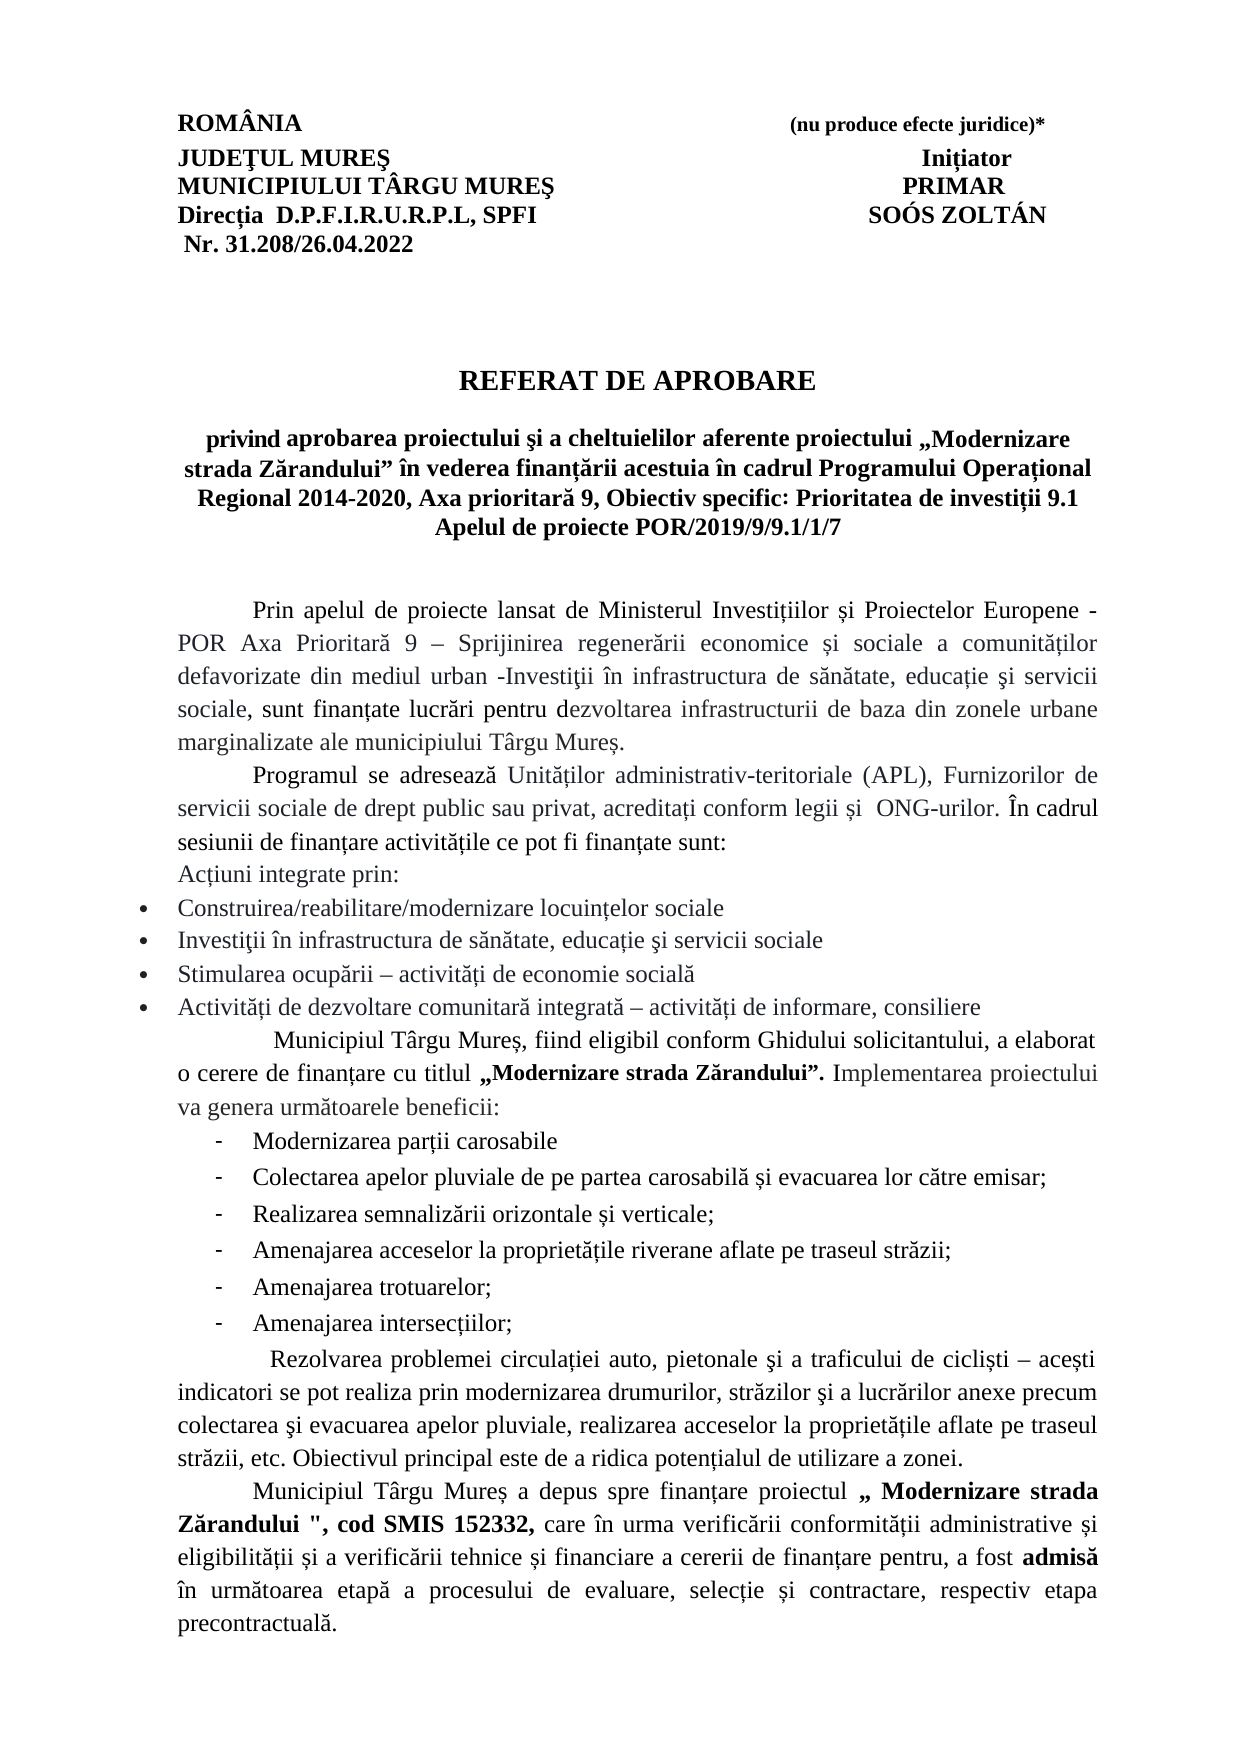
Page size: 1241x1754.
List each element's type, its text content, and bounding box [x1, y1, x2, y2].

text REFERAT DE APROBARE [177, 363, 1098, 397]
text Prin apelul de proiecte lansat de Ministerul Investițiilor și Proiectelor Europene - POR Axa Prioritară 9 – Sprijinirea regenerării economice și sociale a comunităților defavorizate din mediul urban -Investiţii în infrastructura de sănătate, educație şi servicii sociale, sunt finanțate lucrări pentru dezvoltarea infrastructurii de baza din zonele urbane marginalizate ale municipiului Târgu Mureș. [177, 595, 1098, 756]
text Municipiul Târgu Mureș a depus spre finanțare proiectul „ Modernizare strada Zărandului ", cod SMIS 152332, care în urma verificării conformității administrative și eligibilității și a verificării tehnice și financiare a cererii de finanțare pentru, a fost admisă în următoarea etapă a procesului de evaluare, selecție și contractare, respectiv etapa precontractuală. [177, 1476, 1098, 1637]
text Acțiuni integrate prin: [177, 859, 1098, 888]
list Colectarea apelor pluviale de pe partea carosabilă și evacuarea lor către emisar; [215, 1162, 1098, 1192]
text Municipiul Târgu Mureș, fiind eligibil conform Ghidului solicitantului, a elaborat o cerere de finanțare cu titlul „Modernizare strada Zărandului”. Implementarea proiectului va genera următoarele beneficii: [177, 1025, 1098, 1121]
text Nr. 31.208/26.04.2022 [177, 229, 1098, 258]
text privind aprobarea proiectului şi a cheltuielilor aferente proiectului „Modernizare strada Zărandului” în vederea finanțării acestuia în cadrul Programului Operațional Regional 2014-2020, Axa prioritară 9, Obiectiv specific: Prioritatea de investiții 9.1 Apelul de proiecte POR/2019/9/9.1/1/7 [177, 423, 1098, 540]
list Realizarea semnalizării orizontale și verticale; [215, 1198, 1098, 1228]
text Programul se adresează Unităților administrativ‐teritoriale (APL), Furnizorilor de servicii sociale de drept public sau privat, acreditați conform legii și ONG‐urilor. În cadrul sesiunii de finanțare activitățile ce pot fi finanțate sunt: [177, 761, 1098, 855]
list Activități de dezvoltare comunitară integrată – activități de informare, consiliere [140, 992, 1098, 1020]
list Amenajarea intersecțiilor; [215, 1307, 1098, 1338]
text JUDEŢUL MUREŞ Inițiator [177, 143, 1098, 171]
list Amenajarea acceselor la proprietățile riverane aflate pe traseul străzii; [215, 1234, 1098, 1265]
list Modernizarea parții carosabile [215, 1125, 1098, 1156]
text ROMÂNIA (nu produce efecte juridice)* [177, 108, 1098, 136]
list Construirea/reabilitare/modernizare locuințelor sociale [140, 893, 1098, 921]
list Investiţii în infrastructura de sănătate, educație şi servicii sociale [140, 926, 1098, 954]
text Rezolvarea problemei circulației auto, pietonale şi a traficului de cicliști – acești indicatori se pot realiza prin modernizarea drumurilor, străzilor şi a lucrărilor anexe precum colectarea şi evacuarea apelor pluviale, realizarea acceselor la proprietățile aflate pe traseul străzii, etc. Obiectivul principal este de a ridica potențialul de utilizare a zonei. [177, 1344, 1098, 1472]
list Amenajarea trotuarelor; [215, 1271, 1098, 1301]
text MUNICIPIULUI TÂRGU MUREŞ PRIMAR [177, 171, 1098, 200]
list Stimularea ocupării – activități de economie socială [140, 959, 1098, 987]
text Direcția D.P.F.I.R.U.R.P.L, SPFI SOÓS ZOLTÁN [177, 200, 1098, 229]
